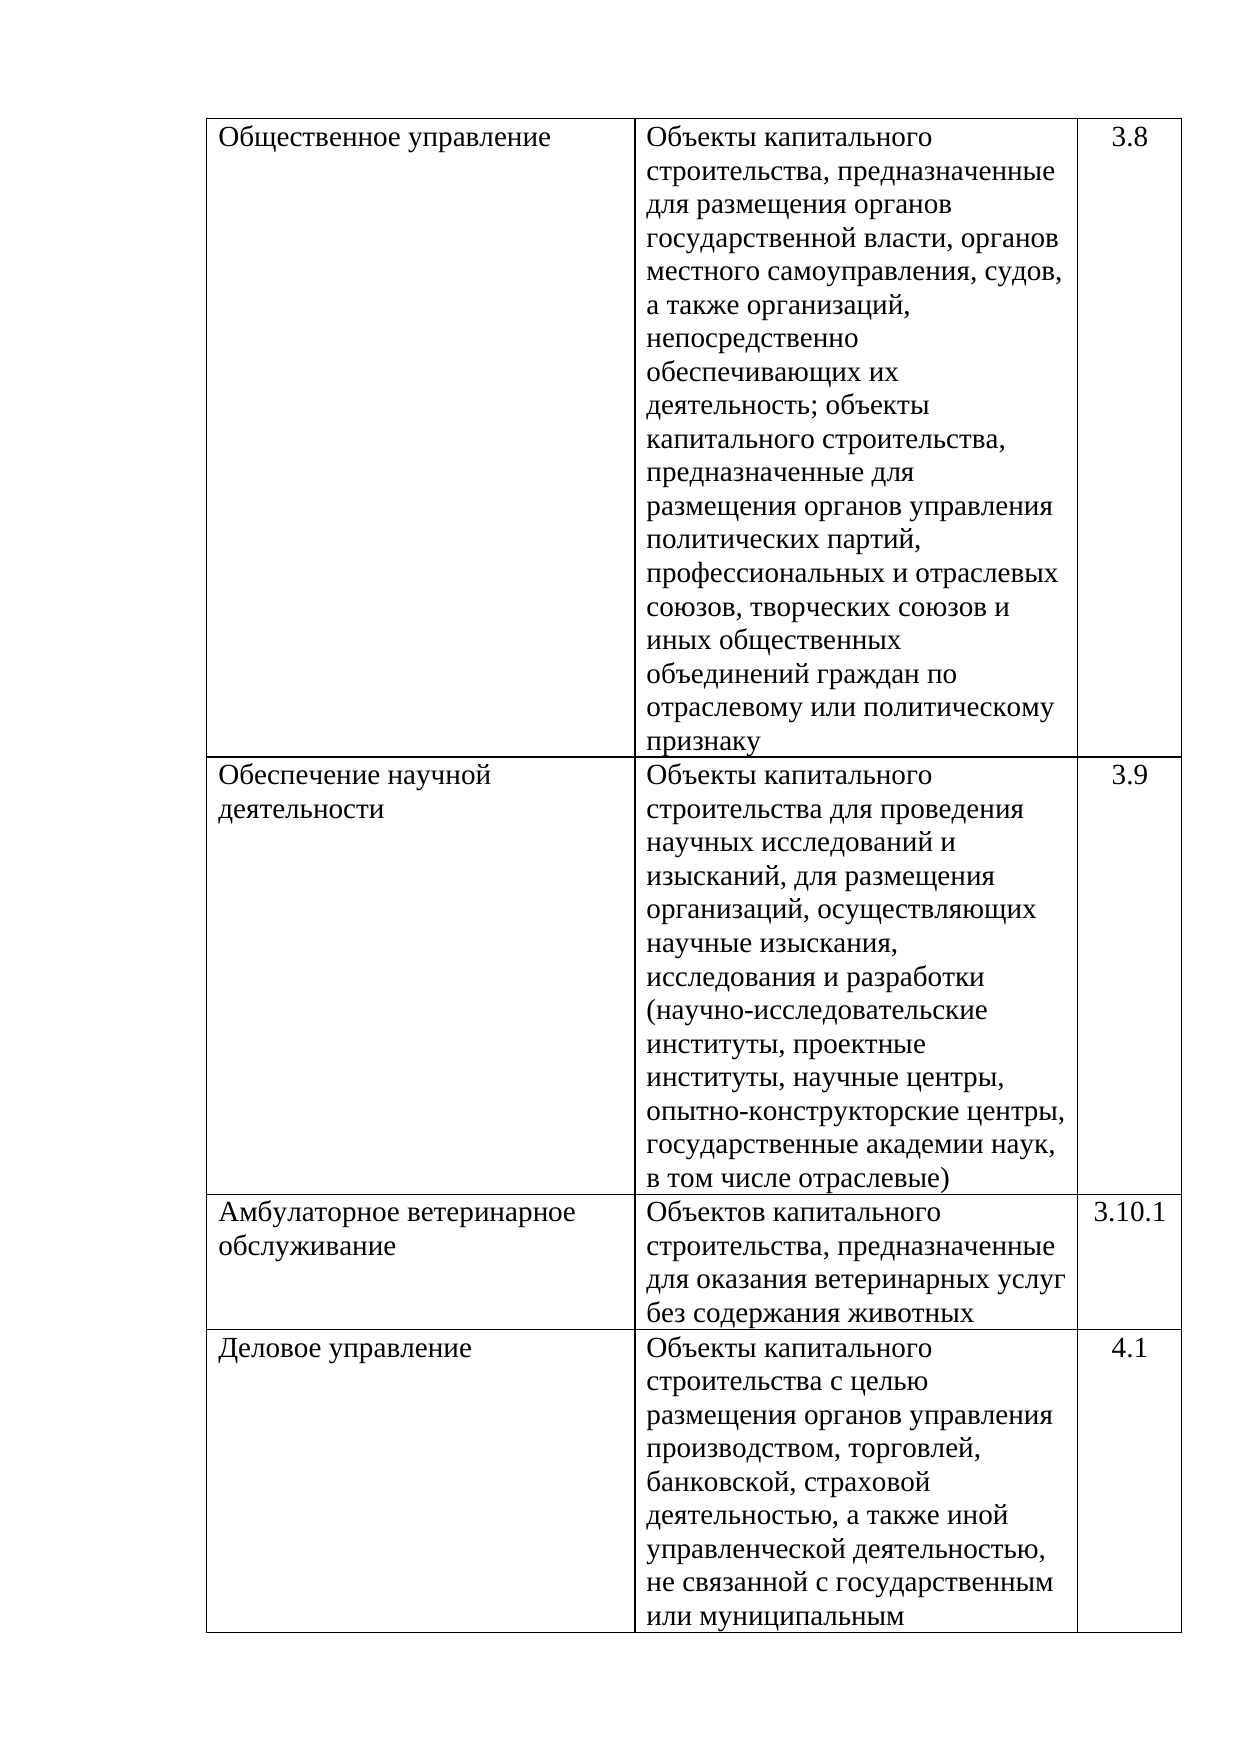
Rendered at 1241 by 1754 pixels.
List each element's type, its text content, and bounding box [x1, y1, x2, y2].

table_cell Общественное управление [207, 119, 634, 756]
table_cell Объекты капитального строительства для проведения научных исследований и изысканий, для размещения организаций, осуществляющих научные изыскания, исследования и разработки (научно-исследовательские институты, проектные институты, научные центры, опытно-конструкторские центры, государственные академии наук, в том числе отраслевые) [636, 758, 1077, 1193]
table_cell 3.8 [1078, 119, 1181, 756]
table_cell 3.9 [1078, 758, 1181, 1193]
table_cell Амбулаторное ветеринарное обслуживание [207, 1195, 634, 1329]
table_cell Объектов капитального строительства, предназначенные для оказания ветеринарных услуг без содержания животных [636, 1195, 1077, 1329]
table_cell 3.10.1 [1078, 1195, 1181, 1329]
table_cell Обеспечение научной деятельности [207, 758, 634, 1193]
table_cell Деловое управление [207, 1330, 634, 1632]
table_cell Объекты капитального строительства, предназначенные для размещения органов государственной власти, органов местного самоуправления, судов, а также организаций, непосредственно обеспечивающих их деятельность; объекты капитального строительства, предназначенные для размещения органов управления политических партий, профессиональных и отраслевых союзов, творческих союзов и иных общественных объединений граждан по отраслевому или политическому признаку [636, 119, 1077, 756]
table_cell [636, 1330, 1077, 1632]
table_cell 4.1 [1078, 1330, 1181, 1632]
